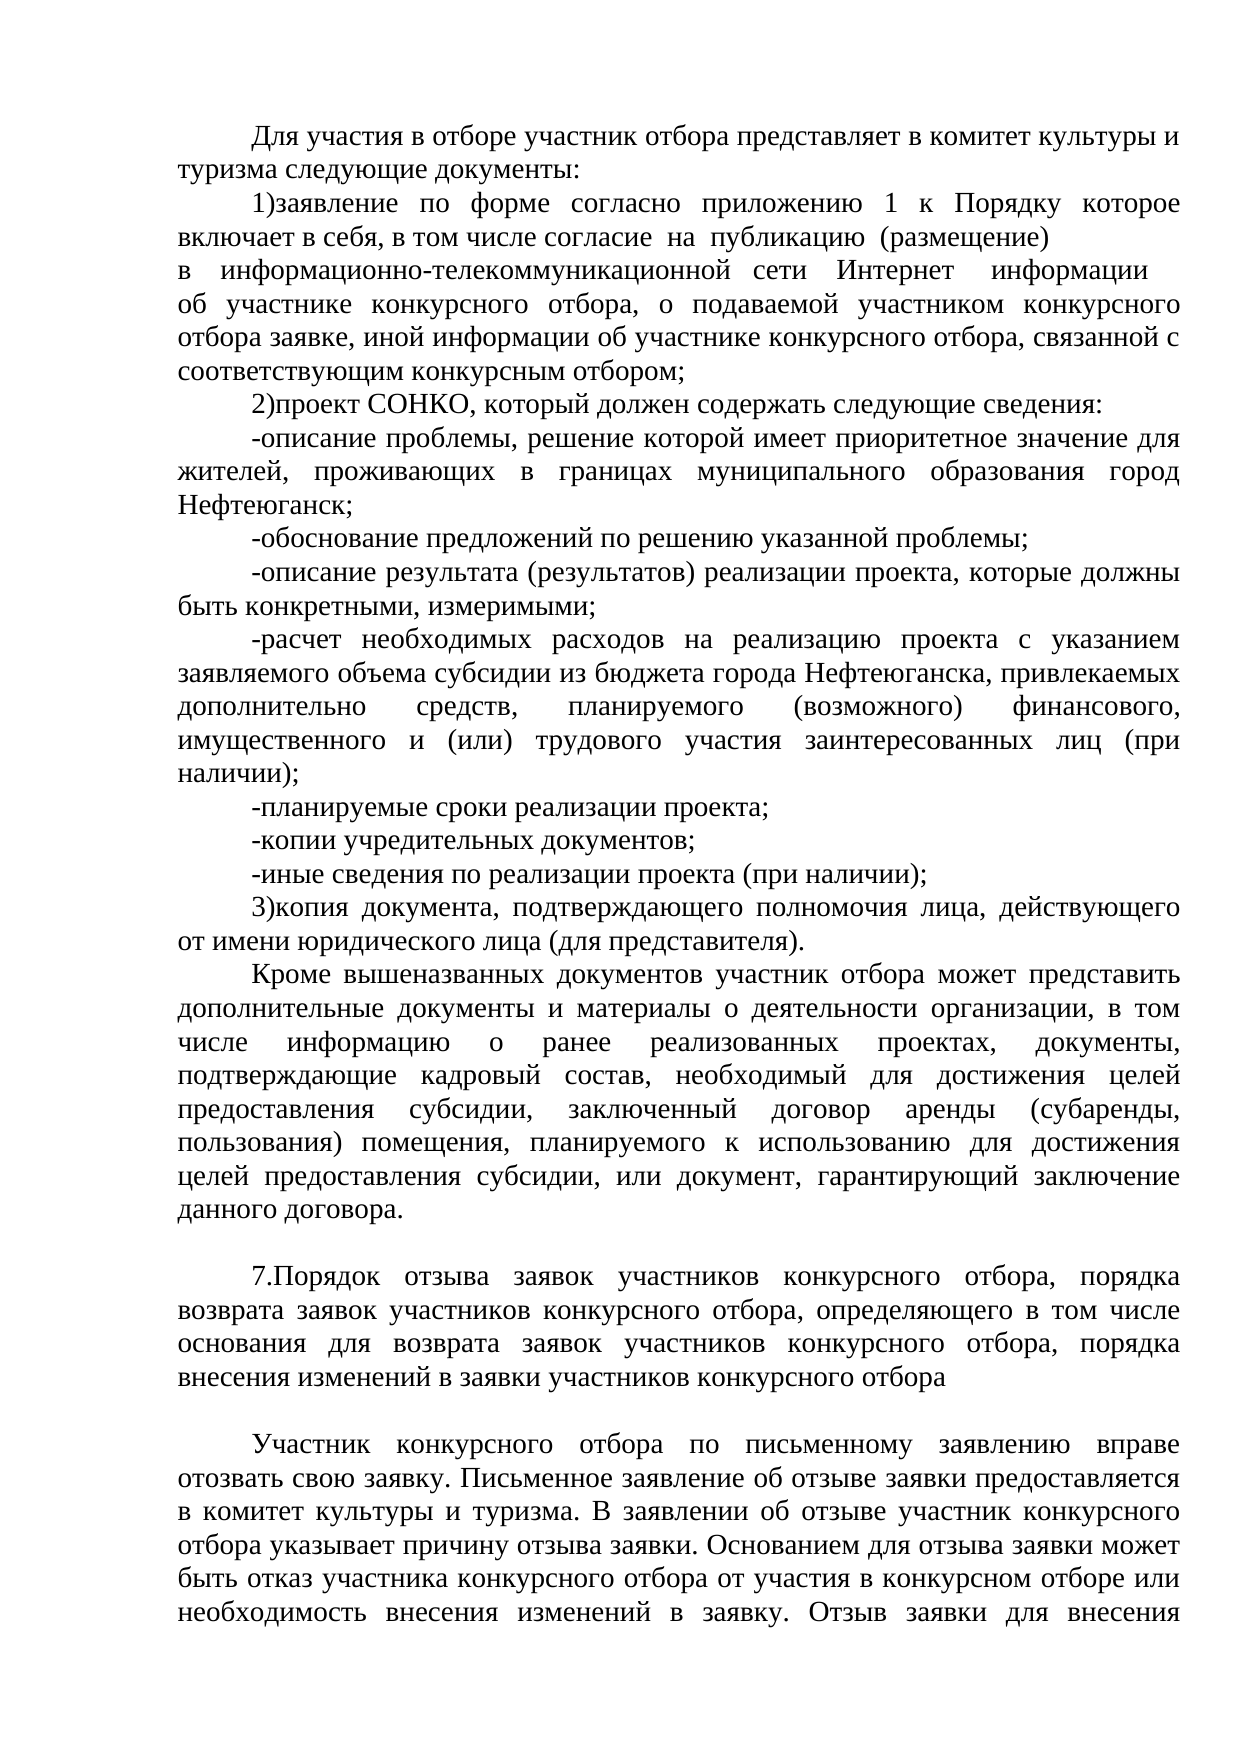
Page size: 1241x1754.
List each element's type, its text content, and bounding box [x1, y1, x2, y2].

text в информационно-телекоммуникационной сети Интернет информации [177, 252, 1181, 286]
text -планируемые сроки реализации проекта; [177, 789, 1181, 822]
text Кроме вышеназванных документов участник отбора может представить дополнительные документы и материалы о деятельности организации, в том числе информацию о ранее реализованных проектах, документы, подтверждающие кадровый состав, необходимый для достижения целей предоставления субсидии, заключенный договор аренды (субаренды, пользования) помещения, планируемого к использованию для достижения целей предоставления субсидии, или документ, гарантирующий заключение данного договора. [177, 957, 1181, 1225]
text 1)заявление по форме согласно приложению 1 к Порядку которое включает в себя, в том числе согласие на публикацию (размещение) [177, 185, 1181, 252]
text -обоснование предложений по решению указанной проблемы; [177, 521, 1181, 554]
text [177, 1426, 1181, 1627]
text об участнике конкурсного отбора, о подаваемой участником конкурсного отбора заявке, иной информации об участнике конкурсного отбора, связанной с соответствующим конкурсным отбором; [177, 286, 1181, 386]
text -описание результата (результатов) реализации проекта, которые должны быть конкретными, измеримыми; [177, 554, 1181, 621]
text -расчет необходимых расходов на реализацию проекта с указанием заявляемого объема субсидии из бюджета города Нефтеюганска, привлекаемых дополнительно средств, планируемого (возможного) финансового, имущественного и (или) трудового участия заинтересованных лиц (при наличии); [177, 621, 1181, 789]
text -копии учредительных документов; [177, 822, 1181, 856]
text -описание проблемы, решение которой имеет приоритетное значение для жителей, проживающих в границах муниципального образования город Нефтеюганск; [177, 420, 1181, 521]
text Для участия в отборе участник отбора представляет в комитет культуры и туризма следующие документы: [177, 118, 1181, 185]
text 7.Порядок отзыва заявок участников конкурсного отбора, порядка возврата заявок участников конкурсного отбора, определяющего в том числе основания для возврата заявок участников конкурсного отбора, порядка внесения изменений в заявки участников конкурсного отбора [177, 1258, 1181, 1393]
text 2)проект СОНКО, который должен содержать следующие сведения: [177, 386, 1181, 420]
text 3)копия документа, подтверждающего полномочия лица, действующего от имени юридического лица (для представителя). [177, 889, 1181, 957]
text -иные сведения по реализации проекта (при наличии); [177, 856, 1181, 889]
